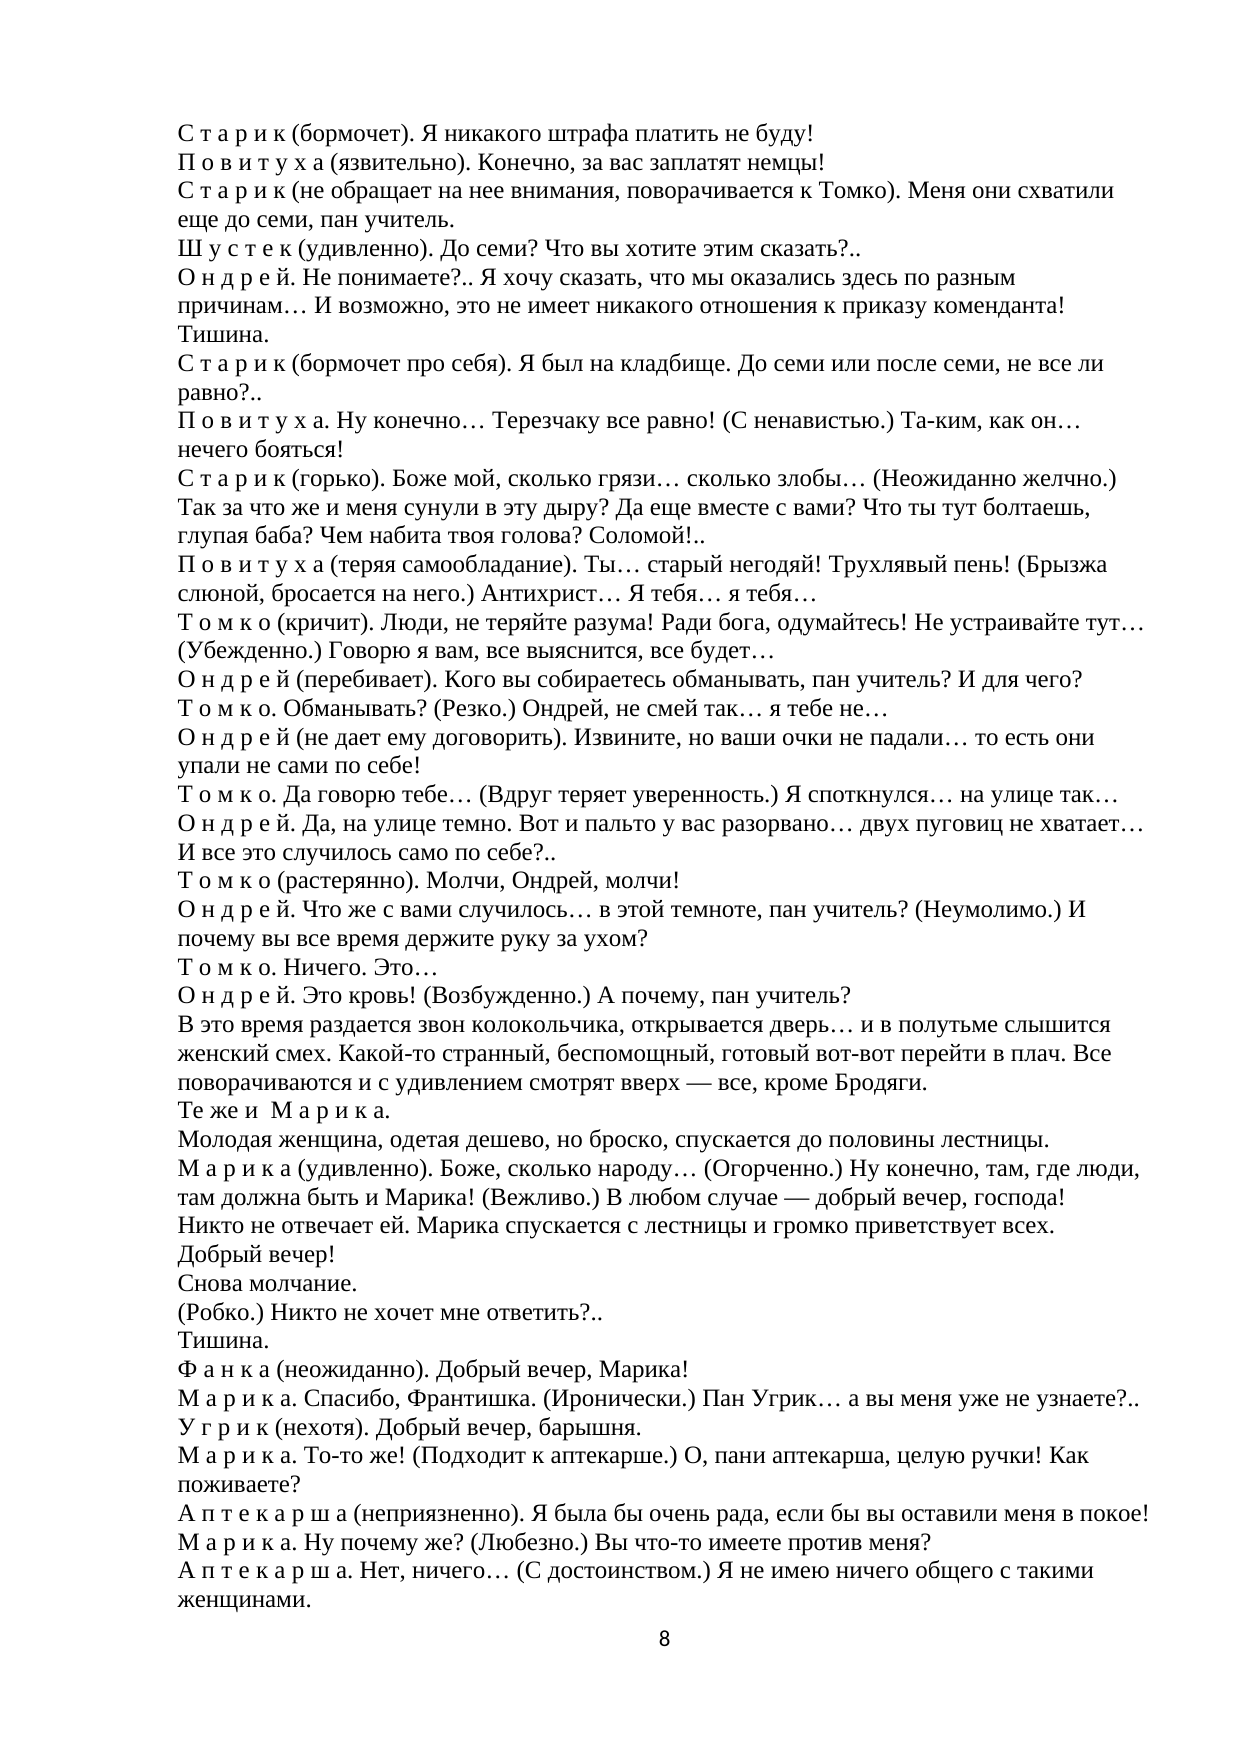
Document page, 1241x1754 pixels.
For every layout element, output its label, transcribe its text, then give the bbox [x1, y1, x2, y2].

text М а р и к а (удивленно). Боже, сколько народу… (Огорченно.) Ну конечно, там, где люди, там должна быть и Марика! (Вежливо.) В любом случае — добрый вечер, господа! [177, 1153, 1152, 1211]
text М а р и к а. Ну почему же? (Любезно.) Вы что-то имеете против меня? [177, 1527, 1152, 1556]
text С т а р и к (бормочет про себя). Я был на кладбище. До семи или после семи, не все ли равно?.. [177, 348, 1152, 406]
text М а р и к а. Спасибо, Франтишка. (Иронически.) Пан Угрик… а вы меня уже не узнаете?.. [177, 1383, 1152, 1412]
text Т о м к о (растерянно). Молчи, Ондрей, молчи! [177, 866, 1152, 894]
text Тишина. [177, 319, 1152, 348]
text С т а р и к (горько). Боже мой, сколько грязи… сколько злобы… (Неожиданно желчно.) Так за что же и меня сунули в эту дыру? Да еще вместе с вами? Что ты тут болтаешь, глупая баба? Чем набита твоя голова? Соломой!.. [177, 463, 1152, 549]
text Снова молчание. [177, 1268, 1152, 1297]
text О н д р е й. Не понимаете?.. Я хочу сказать, что мы оказались здесь по разным причинам… И возможно, это не имеет никакого отношения к приказу коменданта! [177, 262, 1152, 319]
text О н д р е й. Да, на улице темно. Вот и пальто у вас разорвано… двух пуговиц не хватает… И все это случилось само по себе?.. [177, 808, 1152, 866]
text Т о м к о. Обманывать? (Резко.) Ондрей, не смей так… я тебе не… [177, 693, 1152, 722]
text В это время раздается звон колокольчика, открывается дверь… и в полутьме слышится женский смех. Какой-то странный, беспомощный, готовый вот-вот перейти в плач. Все поворачиваются и с удивлением смотрят вверх — все, кроме Бродяги. [177, 1009, 1152, 1096]
text О н д р е й. Что же с вами случилось… в этой темноте, пан учитель? (Неумолимо.) И почему вы все время держите руку за ухом? [177, 894, 1152, 952]
text О н д р е й (не дает ему договорить). Извините, но ваши очки не падали… то есть они упали не сами по себе! [177, 722, 1152, 779]
text П о в и т у х а (теряя самообладание). Ты… старый негодяй! Трухлявый пень! (Брызжа слюной, бросается на него.) Антихрист… Я тебя… я тебя… [177, 549, 1152, 607]
text Те же и М а р и к а. [177, 1096, 1152, 1124]
text Ф а н к а (неожиданно). Добрый вечер, Марика! [177, 1354, 1152, 1383]
text С т а р и к (не обращает на нее внимания, поворачивается к Томко). Меня они схватили еще до семи, пан учитель. [177, 176, 1152, 233]
text Ш у с т е к (удивленно). До семи? Что вы хотите этим сказать?.. [177, 233, 1152, 262]
text П о в и т у х а. Ну конечно… Терезчаку все равно! (С ненавистью.) Та-ким, как он… нечего бояться! [177, 406, 1152, 463]
text Т о м к о. Да говорю тебе… (Вдруг теряет уверенность.) Я споткнулся… на улице так… [177, 779, 1152, 808]
text Никто не отвечает ей. Марика спускается с лестницы и громко приветствует всех. [177, 1211, 1152, 1239]
text Т о м к о. Ничего. Это… [177, 952, 1152, 981]
text А п т е к а р ш а. Нет, ничего… (С достоинством.) Я не имею ничего общего с такими женщинами. [177, 1556, 1152, 1613]
text О н д р е й. Это кровь! (Возбужденно.) А почему, пан учитель? [177, 981, 1152, 1009]
text С т а р и к (бормочет). Я никакого штрафа платить не буду! [177, 118, 1152, 147]
text А п т е к а р ш а (неприязненно). Я была бы очень рада, если бы вы оставили меня в покое! [177, 1498, 1152, 1527]
text Добрый вечер! [177, 1239, 1152, 1268]
text О н д р е й (перебивает). Кого вы собираетесь обманывать, пан учитель? И для чего? [177, 664, 1152, 693]
text Молодая женщина, одетая дешево, но броско, спускается до половины лестницы. [177, 1124, 1152, 1153]
text У г р и к (нехотя). Добрый вечер, барышня. [177, 1412, 1152, 1441]
text Тишина. [177, 1326, 1152, 1354]
text П о в и т у х а (язвительно). Конечно, за вас заплатят немцы! [177, 147, 1152, 176]
text (Робко.) Никто не хочет мне ответить?.. [177, 1297, 1152, 1326]
text М а р и к а. То-то же! (Подходит к аптекарше.) О, пани аптекарша, целую ручки! Как поживаете? [177, 1441, 1152, 1498]
text Т о м к о (кричит). Люди, не теряйте разума! Ради бога, одумайтесь! Не устраивайте тут… (Убежденно.) Говорю я вам, все выяснится, все будет… [177, 607, 1152, 664]
